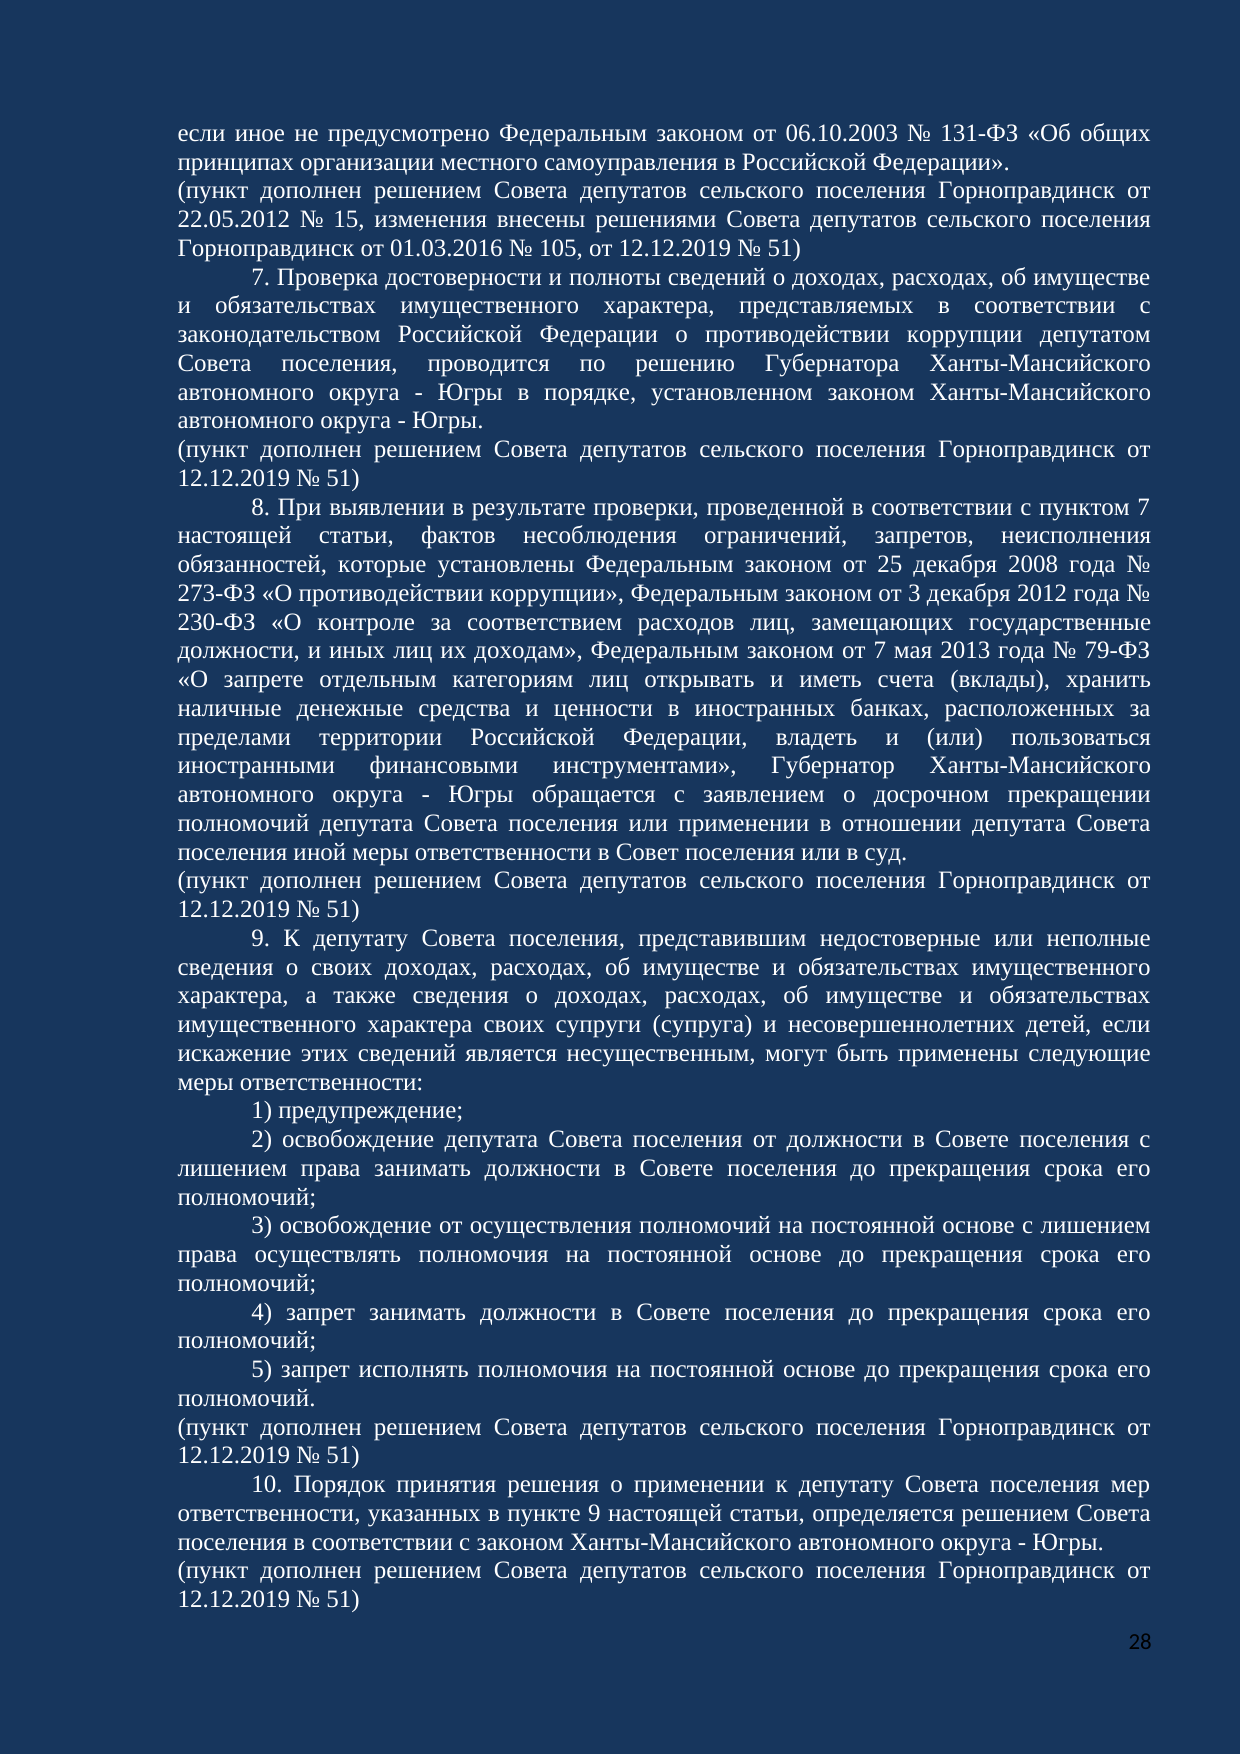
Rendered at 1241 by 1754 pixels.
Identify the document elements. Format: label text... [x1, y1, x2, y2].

text 7. Проверка достоверности и полноты сведений о доходах, расходах, об имуществе и обязательствах имущественного характера, представляемых в соответствии с законодательством Российской Федерации о противодействии коррупции депутатом Совета поселения, проводится по решению Губернатора Ханты-Мансийского автономного округа - Югры в порядке, установленном законом Ханты-Мансийского автономного округа - Югры. [177, 262, 1152, 434]
text 8. При выявлении в результате проверки, проведенной в соответствии с пунктом 7 настоящей статьи, фактов несоблюдения ограничений, запретов, неисполнения обязанностей, которые установлены Федеральным законом от 25 декабря 2008 года № 273-ФЗ «О противодействии коррупции», Федеральным законом от 3 декабря 2012 года № 230-ФЗ «О контроле за соответствием расходов лиц, замещающих государственные должности, и иных лиц их доходам», Федеральным законом от 7 мая 2013 года № 79-ФЗ «О запрете отдельным категориям лиц открывать и иметь счета (вклады), хранить наличные денежные средства и ценности в иностранных банках, расположенных за пределами территории Российской Федерации, владеть и (или) пользоваться иностранными финансовыми инструментами», Губернатор Ханты-Мансийского автономного округа - Югры обращается с заявлением о досрочном прекращении полномочий депутата Совета поселения или применении в отношении депутата Совета поселения иной меры ответственности в Совет поселения или в суд. [177, 492, 1152, 866]
text 2) освобождение депутата Совета поселения от должности в Совете поселения с лишением права занимать должности в Совете поселения до прекращения срока его полномочий; [177, 1124, 1152, 1211]
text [177, 118, 1152, 176]
text 4) запрет занимать должности в Совете поселения до прекращения срока его полномочий; [177, 1297, 1152, 1354]
text 1) предупреждение; [177, 1096, 1152, 1124]
text (пункт дополнен решением Совета депутатов сельского поселения Горноправдинск от 12.12.2019 № 51) [177, 434, 1152, 492]
text 10. Порядок принятия решения о применении к депутату Совета поселения мер ответственности, указанных в пункте 9 настоящей статьи, определяется решением Совета поселения в соответствии с законом Ханты-Мансийского автономного округа - Югры. [177, 1469, 1152, 1556]
text 9. К депутату Совета поселения, представившим недостоверные или неполные сведения о своих доходах, расходах, об имуществе и обязательствах имущественного характера, а также сведения о доходах, расходах, об имуществе и обязательствах имущественного характера своих супруги (супруга) и несовершеннолетних детей, если искажение этих сведений является несущественным, могут быть применены следующие меры ответственности: [177, 923, 1152, 1096]
text (пункт дополнен решением Совета депутатов сельского поселения Горноправдинск от 12.12.2019 № 51) [177, 1556, 1152, 1613]
text (пункт дополнен решением Совета депутатов сельского поселения Горноправдинск от 12.12.2019 № 51) [177, 1412, 1152, 1469]
text 3) освобождение от осуществления полномочий на постоянной основе с лишением права осуществлять полномочия на постоянной основе до прекращения срока его полномочий; [177, 1211, 1152, 1297]
text (пункт дополнен решением Совета депутатов сельского поселения Горноправдинск от 12.12.2019 № 51) [177, 866, 1152, 923]
text 5) запрет исполнять полномочия на постоянной основе до прекращения срока его полномочий. [177, 1354, 1152, 1412]
